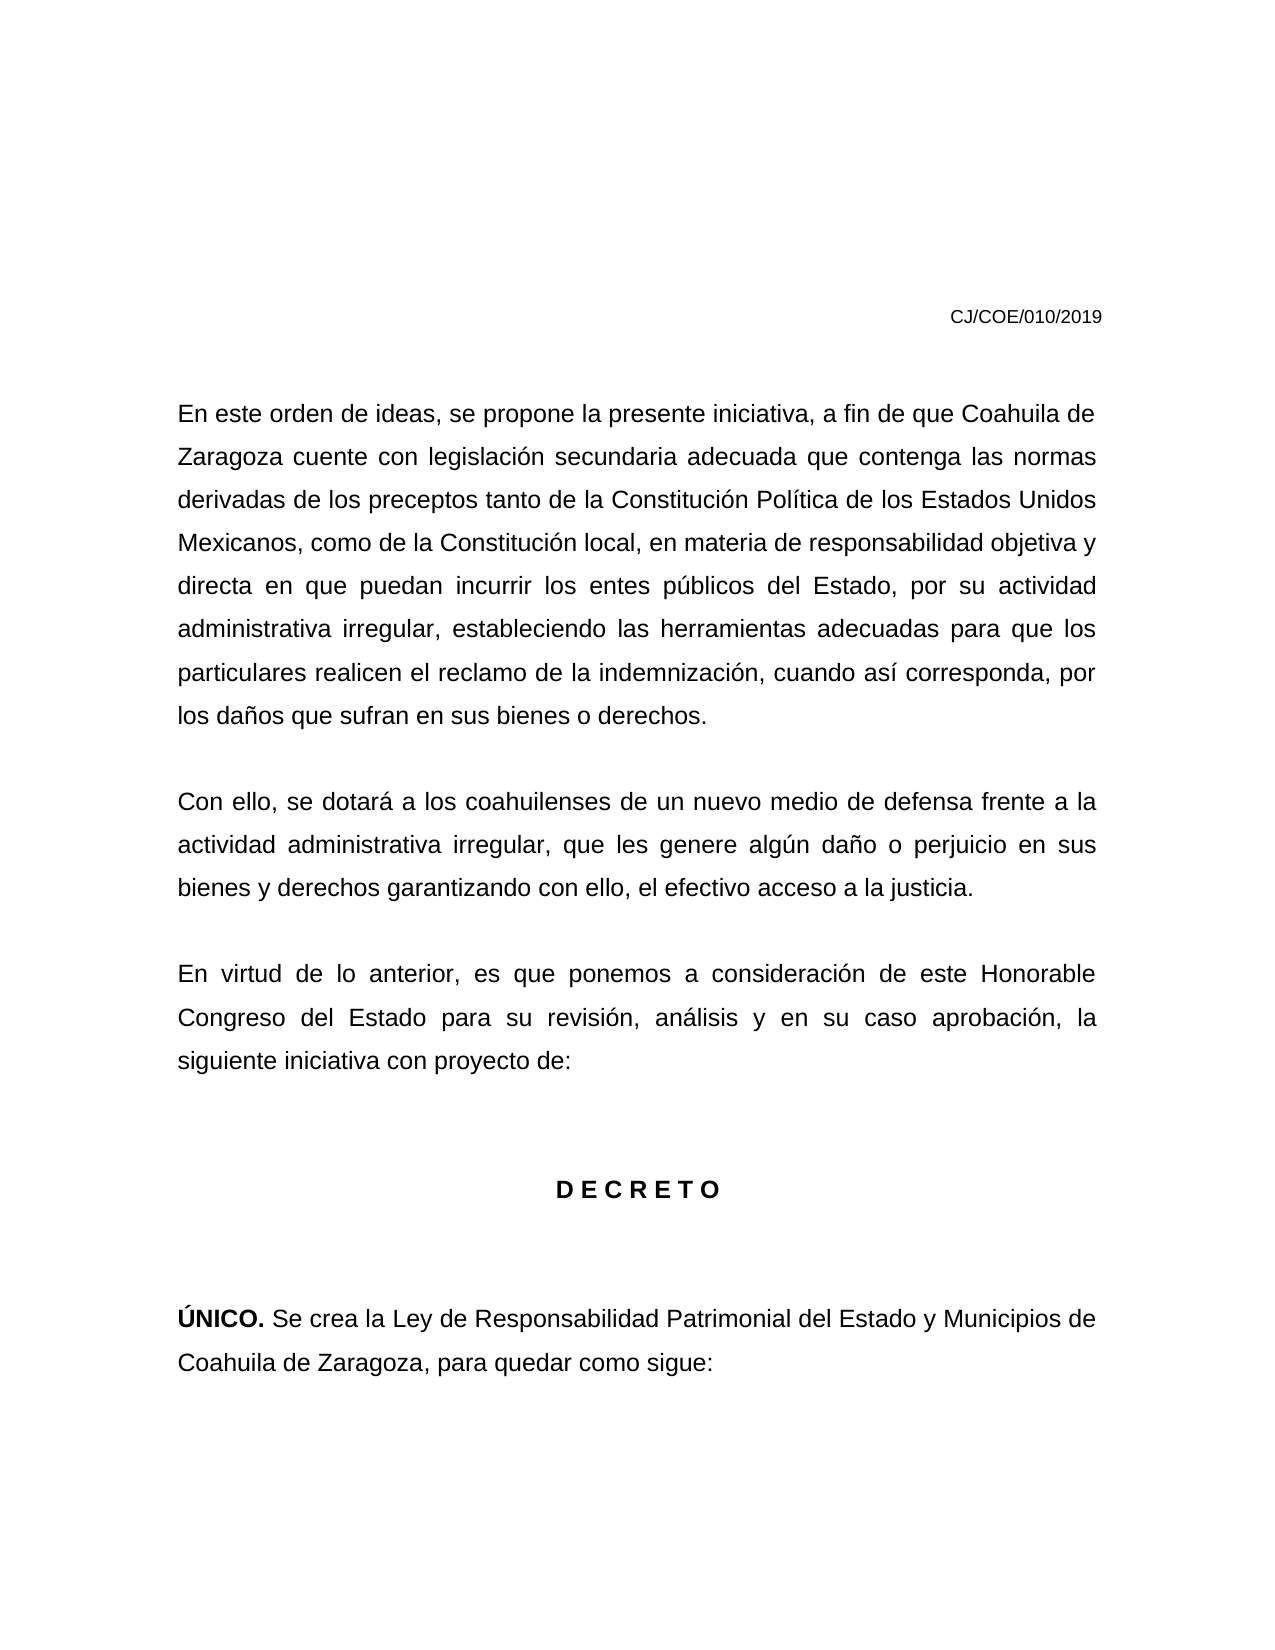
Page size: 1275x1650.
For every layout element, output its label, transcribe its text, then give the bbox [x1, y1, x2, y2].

text D E C R E T O [177, 1175, 1098, 1204]
text En este orden de ideas, se propone la presente iniciativa, a fin de que Coahuila de Zaragoza cuente con legislación secundaria adecuada que contenga las normas derivadas de los preceptos tanto de la Constitución Política de los Estados Unidos Mexicanos, como de la Constitución local, en materia de responsabilidad objetiva y directa en que puedan incurrir los entes públicos del Estado, por su actividad administrativa irregular, estableciendo las herramientas adecuadas para que los particulares realicen el reclamo de la indemnización, cuando así corresponda, por los daños que sufran en sus bienes o derechos. [177, 399, 1098, 729]
text Con ello, se dotará a los coahuilenses de un nuevo medio de defensa frente a la actividad administrativa irregular, que les genere algún daño o perjuicio en sus bienes y derechos garantizando con ello, el efectivo acceso a la justicia. [177, 787, 1098, 902]
text En virtud de lo anterior, es que ponemos a consideración de este Honorable Congreso del Estado para su revisión, análisis y en su caso aprobación, la siguiente iniciativa con proyecto de: [177, 959, 1098, 1074]
text ÚNICO. Se crea la Ley de Responsabilidad Patrimonial del Estado y Municipios de Coahuila de Zaragoza, para quedar como sigue: [177, 1304, 1098, 1376]
